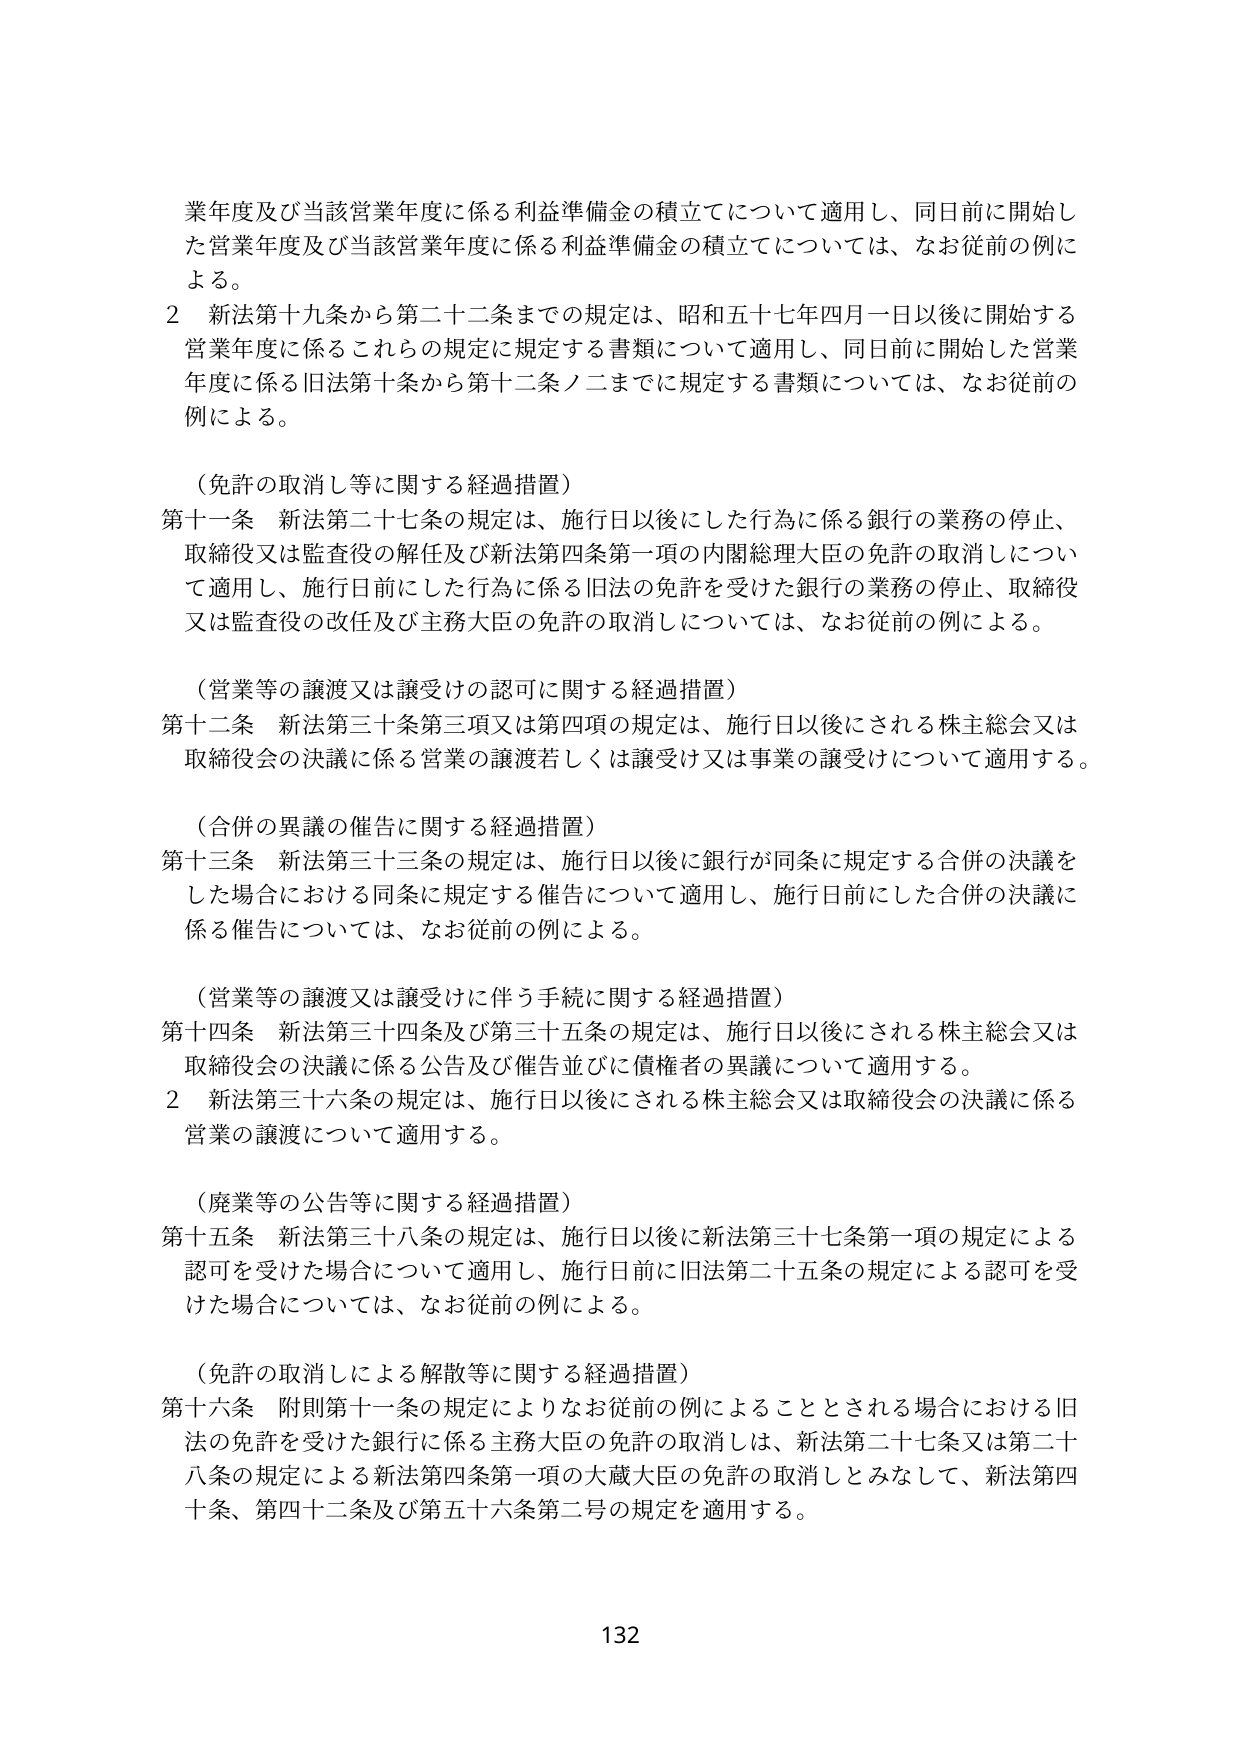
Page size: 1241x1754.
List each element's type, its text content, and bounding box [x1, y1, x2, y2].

text ２ 新法第三十六条の規定は、施行日以後にされる株主総会又は取締役会の決議に係る営業の譲渡について適用する。 [161, 1082, 1079, 1150]
text 第十一条 新法第二十七条の規定は、施行日以後にした行為に係る銀行の業務の停止、取締役又は監査役の解任及び新法第四条第一項の内閣総理大臣の免許の取消しについて適用し、施行日前にした行為に係る旧法の免許を受けた銀行の業務の停止、取締役又は監査役の改任及び主務大臣の免許の取消しについては、なお従前の例による。 [161, 501, 1079, 638]
text （廃業等の公告等に関する経過措置） [184, 1184, 1079, 1219]
text 第十四条 新法第三十四条及び第三十五条の規定は、施行日以後にされる株主総会又は取締役会の決議に係る公告及び催告並びに債権者の異議について適用する。 [161, 1014, 1079, 1082]
text 第十五条 新法第三十八条の規定は、施行日以後に新法第三十七条第一項の規定による認可を受けた場合について適用し、施行日前に旧法第二十五条の規定による認可を受けた場合については、なお従前の例による。 [161, 1219, 1079, 1321]
text （免許の取消しによる解散等に関する経過措置） [184, 1355, 1079, 1389]
text （営業等の譲渡又は譲受けの認可に関する経過措置） [184, 672, 1079, 706]
text 第十六条 附則第十一条の規定によりなお従前の例によることとされる場合における旧法の免許を受けた銀行に係る主務大臣の免許の取消しは、新法第二十七条又は第二十八条の規定による新法第四条第一項の大蔵大臣の免許の取消しとみなして、新法第四十条、第四十二条及び第五十六条第二号の規定を適用する。 [161, 1389, 1079, 1526]
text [161, 194, 1079, 296]
text （合併の異議の催告に関する経過措置） [184, 809, 1079, 843]
text （免許の取消し等に関する経過措置） [184, 467, 1079, 501]
text （営業等の譲渡又は譲受けに伴う手続に関する経過措置） [184, 979, 1079, 1014]
text ２ 新法第十九条から第二十二条までの規定は、昭和五十七年四月一日以後に開始する営業年度に係るこれらの規定に規定する書類について適用し、同日前に開始した営業年度に係る旧法第十条から第十二条ノ二までに規定する書類については、なお従前の例による。 [161, 296, 1079, 433]
text 第十二条 新法第三十条第三項又は第四項の規定は、施行日以後にされる株主総会又は取締役会の決議に係る営業の譲渡若しくは譲受け又は事業の譲受けについて適用する。 [161, 706, 1079, 774]
text 第十三条 新法第三十三条の規定は、施行日以後に銀行が同条に規定する合併の決議をした場合における同条に規定する催告について適用し、施行日前にした合併の決議に係る催告については、なお従前の例による。 [161, 843, 1079, 945]
